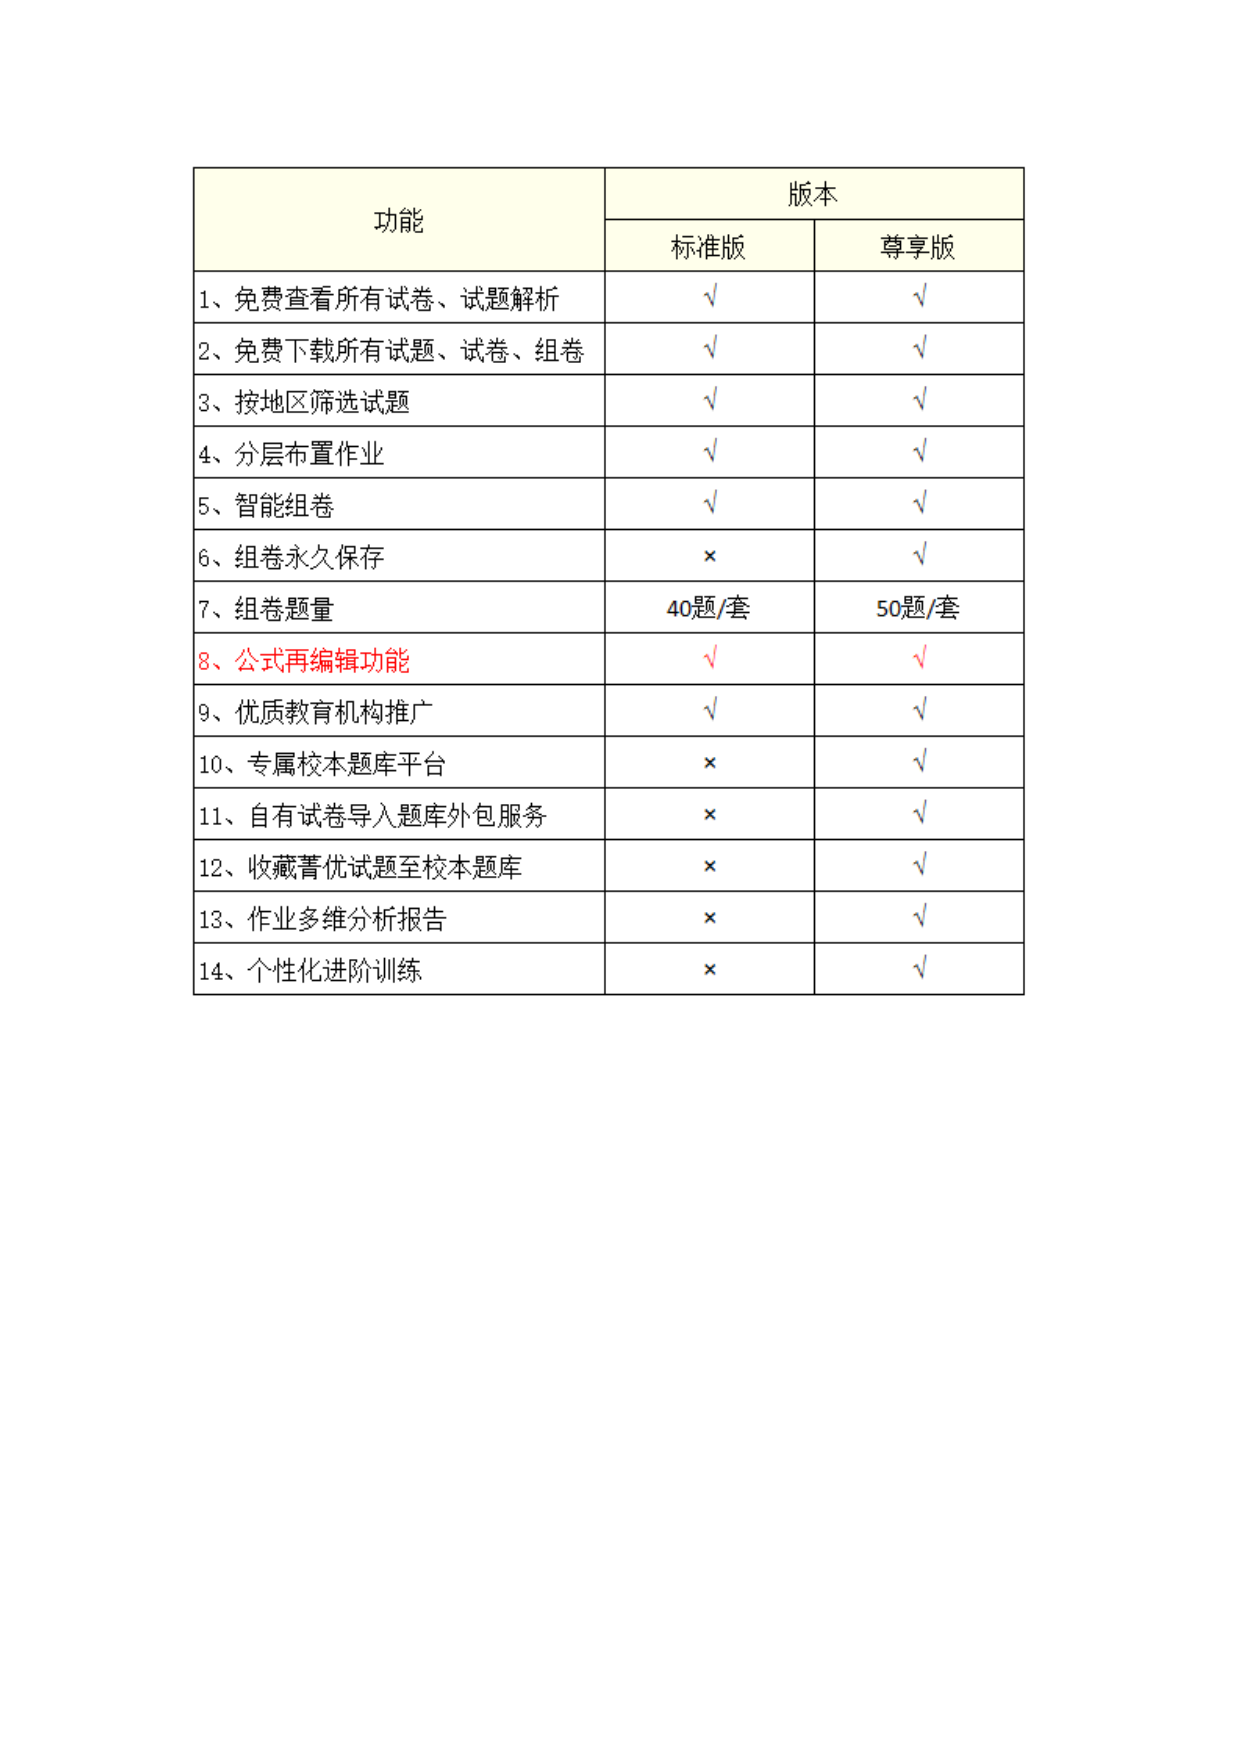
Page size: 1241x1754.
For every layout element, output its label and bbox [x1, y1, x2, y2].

picture [187, 162, 1036, 1005]
